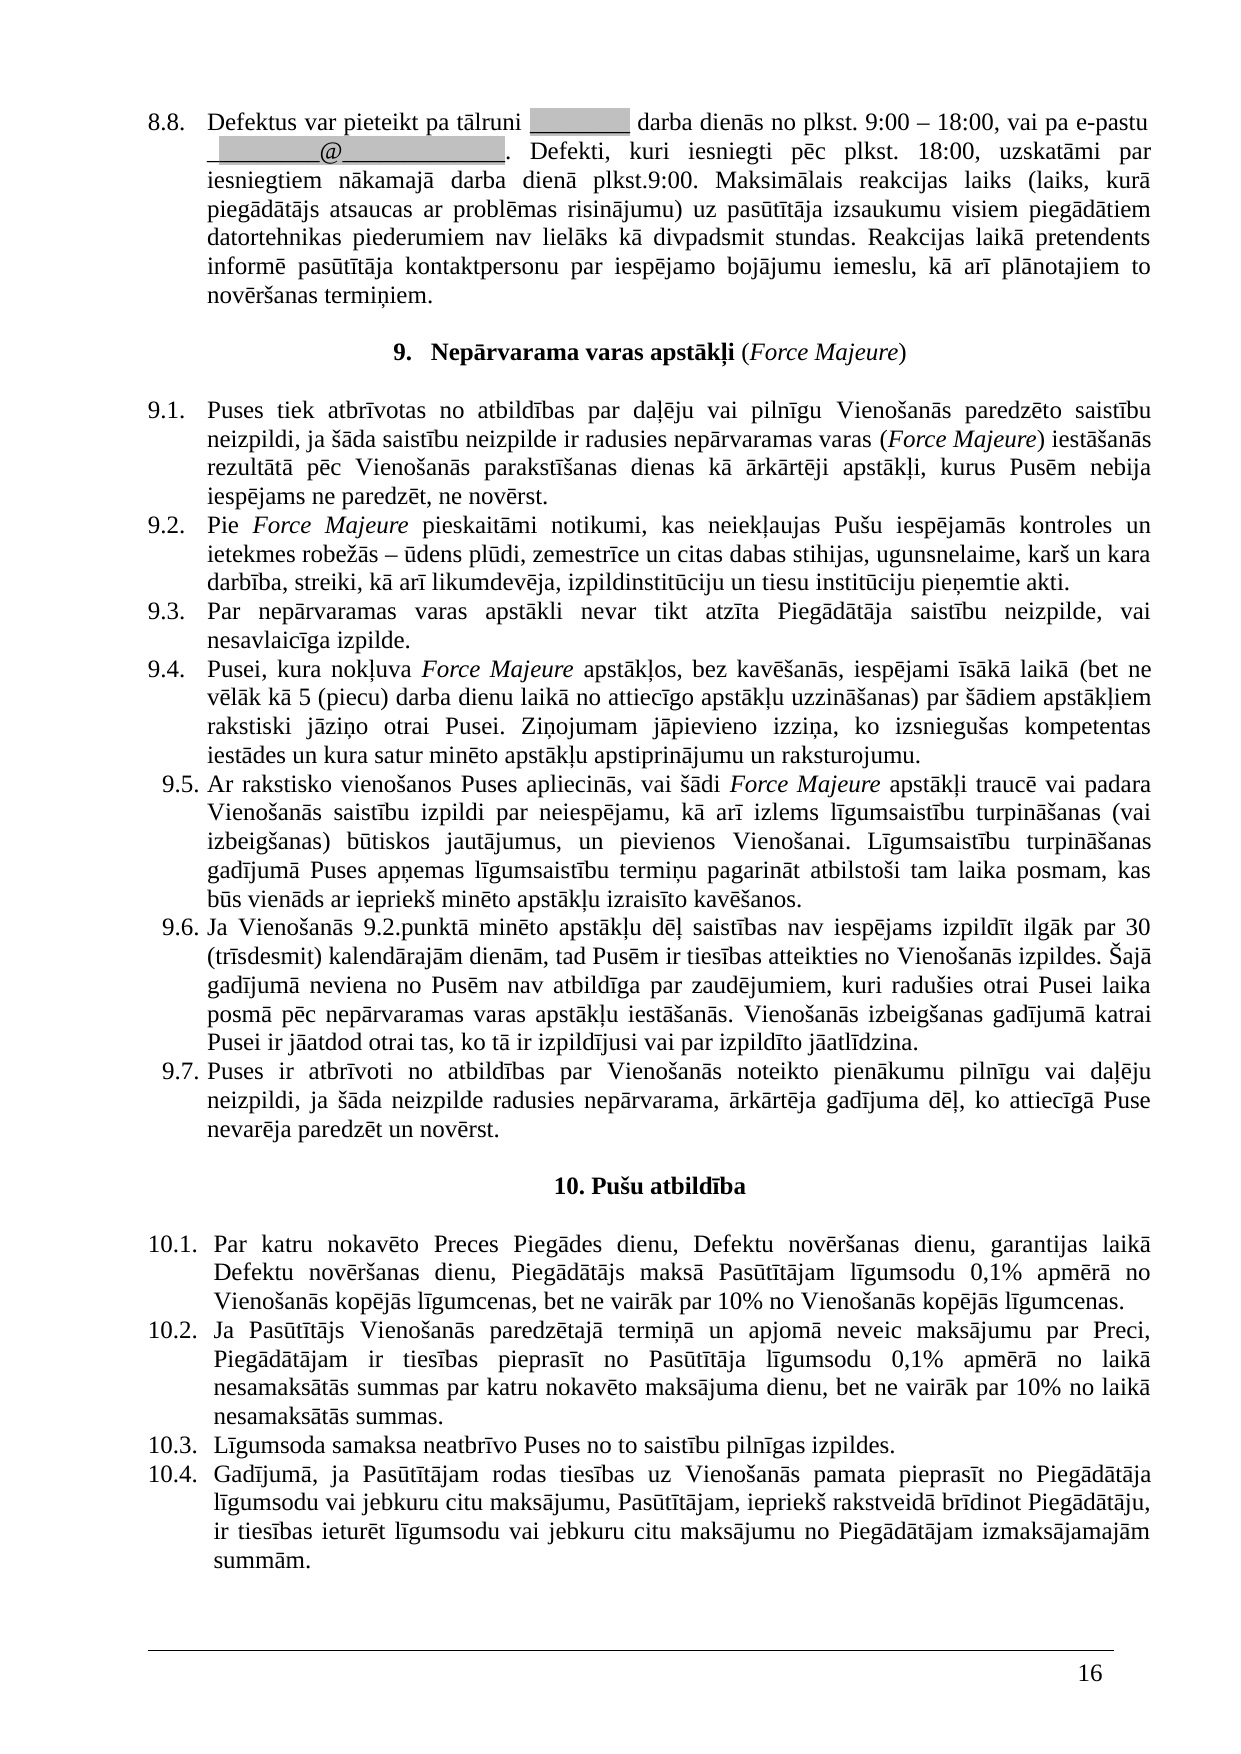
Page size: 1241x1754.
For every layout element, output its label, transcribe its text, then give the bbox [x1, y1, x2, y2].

list Pusei, kura nokļuva Force Majeure apstākļos, bez kavēšanās, iespējami īsākā laikā (bet ne vēlāk kā 5 (piecu) darba dienu laikā no attiecīgo apstākļu uzzināšanas) par šādiem apstākļiem rakstiski jāziņo otrai Pusei. Ziņojumam jāpievieno izziņa, ko izsniegušas kompetentas iestādes un kura satur minēto apstākļu apstiprinājumu un raksturojumu. [148, 654, 1152, 769]
list Nepārvarama varas apstākļi (Force Majeure) [148, 337, 1152, 366]
list Pušu atbildība [148, 1171, 1152, 1200]
list Ja Pasūtītājs Vienošanās paredzētajā termiņā un apjomā neveic maksājumu par Preci, Piegādātājam ir tiesības pieprasīt no Pasūtītāja līgumsodu 0,1% apmērā no laikā nesamaksātās summas par katru nokavēto maksājuma dienu, bet ne vairāk par 10% no laikā nesamaksātās summas. [148, 1315, 1152, 1430]
list Defektus var pieteikt pa tālruni ________ darba dienās no plkst. 9:00 – 18:00, vai pa e-pastu _________@_____________. Defekti, kuri iesniegti pēc plkst. 18:00, uzskatāmi par iesniegtiem nākamajā darba dienā plkst.9:00. Maksimālais reakcijas laiks (laiks, kurā piegādātājs atsaucas ar problēmas risinājumu) uz pasūtītāja izsaukumu visiem piegādātiem datortehnikas piederumiem nav lielāks kā divpadsmit stundas. Reakcijas laikā pretendents informē pasūtītāja kontaktpersonu par iespējamo bojājumu iemeslu, kā arī plānotajiem to novēršanas termiņiem. [148, 107, 1152, 309]
list Puses ir atbrīvoti no atbildības par Vienošanās noteikto pienākumu pilnīgu vai daļēju neizpildi, ja šāda neizpilde radusies nepārvarama, ārkārtēja gadījuma dēļ, ko attiecīgā Puse nevarēja paredzēt un novērst. [162, 1056, 1152, 1142]
list Par nepārvaramas varas apstākli nevar tikt atzīta Piegādātāja saistību neizpilde, vai nesavlaicīga izpilde. [148, 596, 1152, 654]
list Par katru nokavēto Preces Piegādes dienu, Defektu novēršanas dienu, garantijas laikā Defektu novēršanas dienu, Piegādātājs maksā Pasūtītājam līgumsodu 0,1% apmērā no Vienošanās kopējās līgumcenas, bet ne vairāk par 10% no Vienošanās kopējās līgumcenas. [148, 1229, 1152, 1315]
list Gadījumā, ja Pasūtītājam rodas tiesības uz Vienošanās pamata pieprasīt no Piegādātāja līgumsodu vai jebkuru citu maksājumu, Pasūtītājam, iepriekš rakstveidā brīdinot Piegādātāju, ir tiesības ieturēt līgumsodu vai jebkuru citu maksājumu no Piegādātājam izmaksājamajām summām. [148, 1459, 1152, 1574]
list Līgumsoda samaksa neatbrīvo Puses no to saistību pilnīgas izpildes. [148, 1430, 1152, 1459]
list Pie Force Majeure pieskaitāmi notikumi, kas neiekļaujas Pušu iespējamās kontroles un ietekmes robežās – ūdens plūdi, zemestrīce un citas dabas stihijas, ugunsnelaime, karš un kara darbība, streiki, kā arī likumdevēja, izpildinstitūciju un tiesu institūciju pieņemtie akti. [148, 510, 1152, 596]
list Ja Vienošanās 9.2.punktā minēto apstākļu dēļ saistības nav iespējams izpildīt ilgāk par 30 (trīsdesmit) kalendārajām dienām, tad Pusēm ir tiesības atteikties no Vienošanās izpildes. Šajā gadījumā neviena no Pusēm nav atbildīga par zaudējumiem, kuri radušies otrai Pusei laika posmā pēc nepārvaramas varas apstākļu iestāšanās. Vienošanās izbeigšanas gadījumā katrai Pusei ir jāatdod otrai tas, ko tā ir izpildījusi vai par izpildīto jāatlīdzina. [162, 912, 1152, 1056]
list Ar rakstisko vienošanos Puses apliecinās, vai šādi Force Majeure apstākļi traucē vai padara Vienošanās saistību izpildi par neiespējamu, kā arī izlems līgumsaistību turpināšanas (vai izbeigšanas) būtiskos jautājumus, un pievienos Vienošanai. Līgumsaistību turpināšanas gadījumā Puses apņemas līgumsaistību termiņu pagarināt atbilstoši tam laika posmam, kas būs vienāds ar iepriekš minēto apstākļu izraisīto kavēšanos. [162, 769, 1152, 912]
list Puses tiek atbrīvotas no atbildības par daļēju vai pilnīgu Vienošanās paredzēto saistību neizpildi, ja šāda saistību neizpilde ir radusies nepārvaramas varas (Force Majeure) iestāšanās rezultātā pēc Vienošanās parakstīšanas dienas kā ārkārtēji apstākļi, kurus Pusēm nebija iespējams ne paredzēt, ne novērst. [148, 395, 1152, 510]
